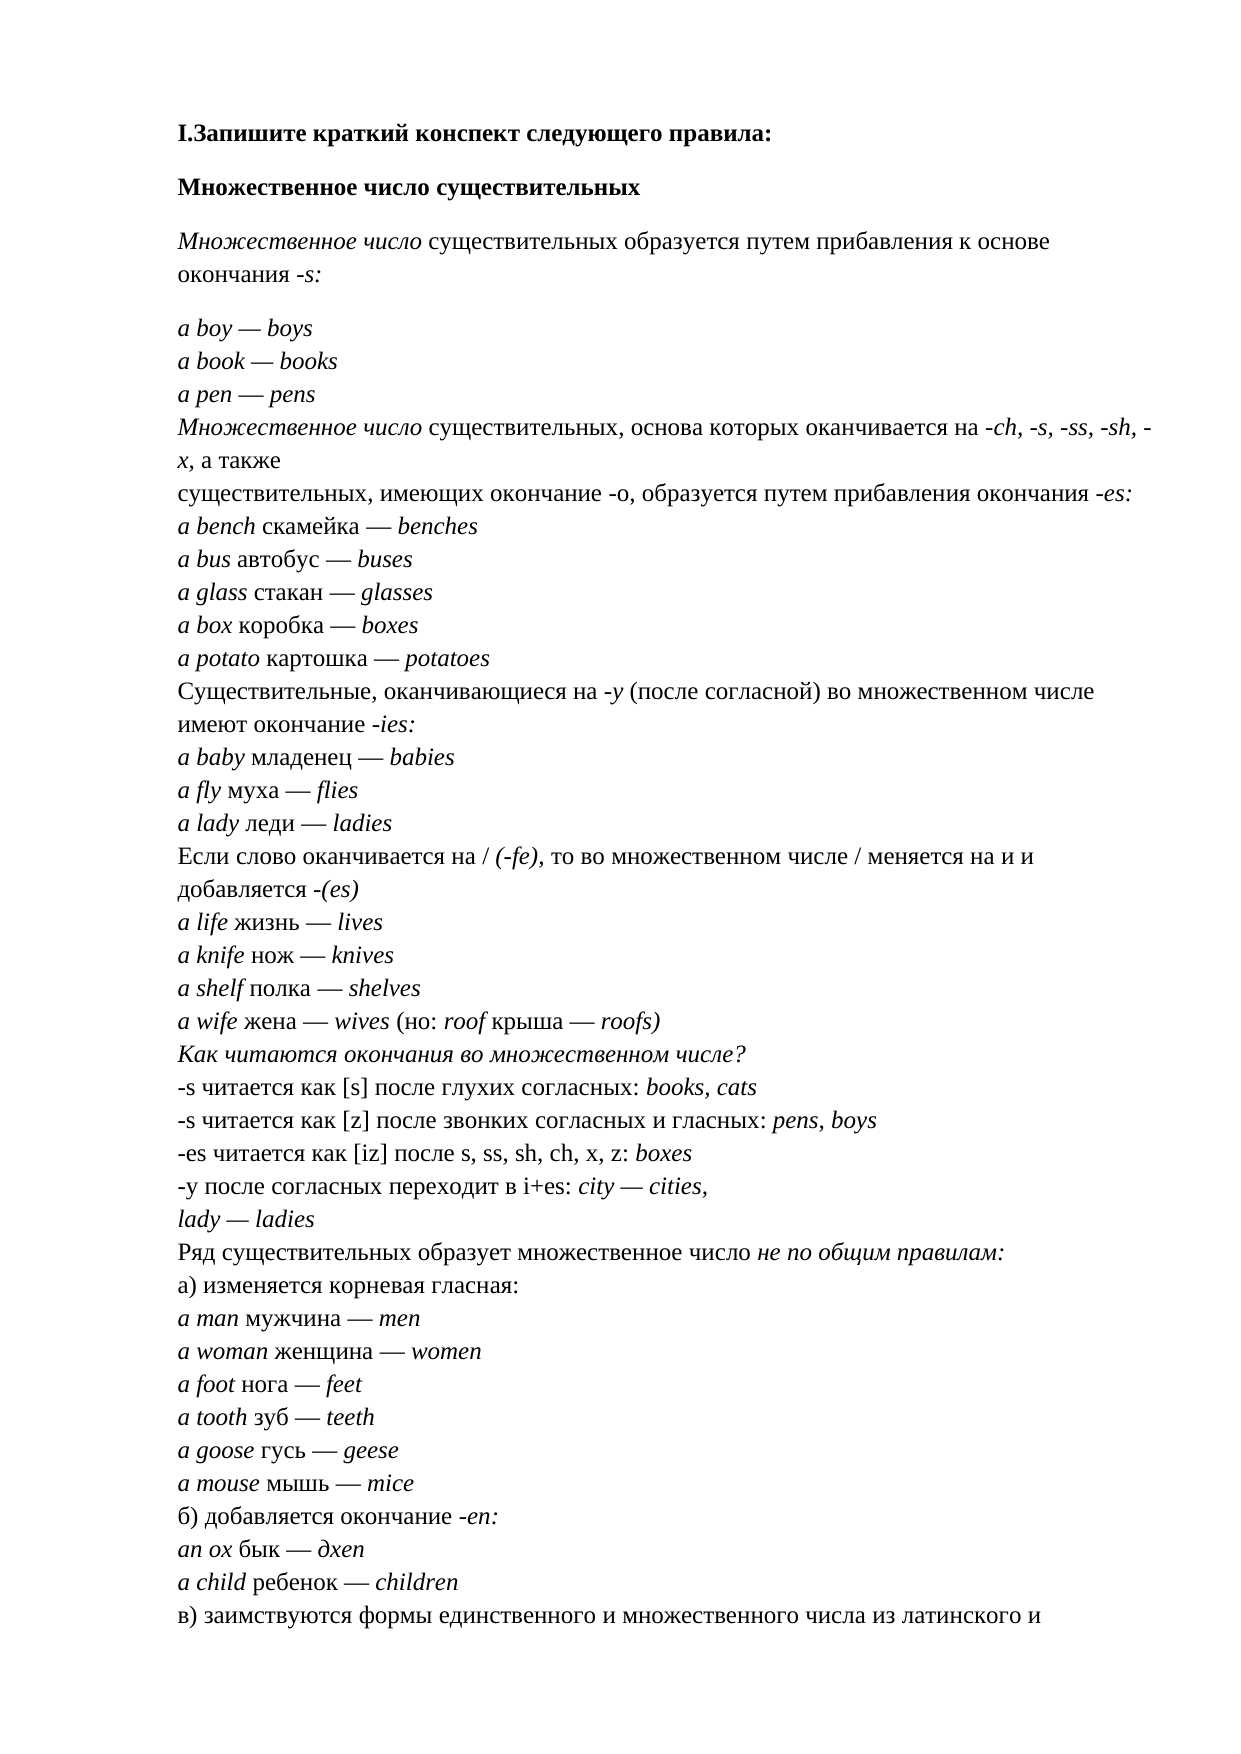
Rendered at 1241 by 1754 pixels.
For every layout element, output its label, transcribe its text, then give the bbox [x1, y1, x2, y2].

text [177, 313, 1152, 1629]
text Множественное число существительных образуется путем прибавления к основе окончания -s: [177, 226, 1152, 288]
text Множественное число существительных [177, 172, 1152, 201]
text I.Запишите краткий конспект следующего правила: [177, 118, 1152, 147]
